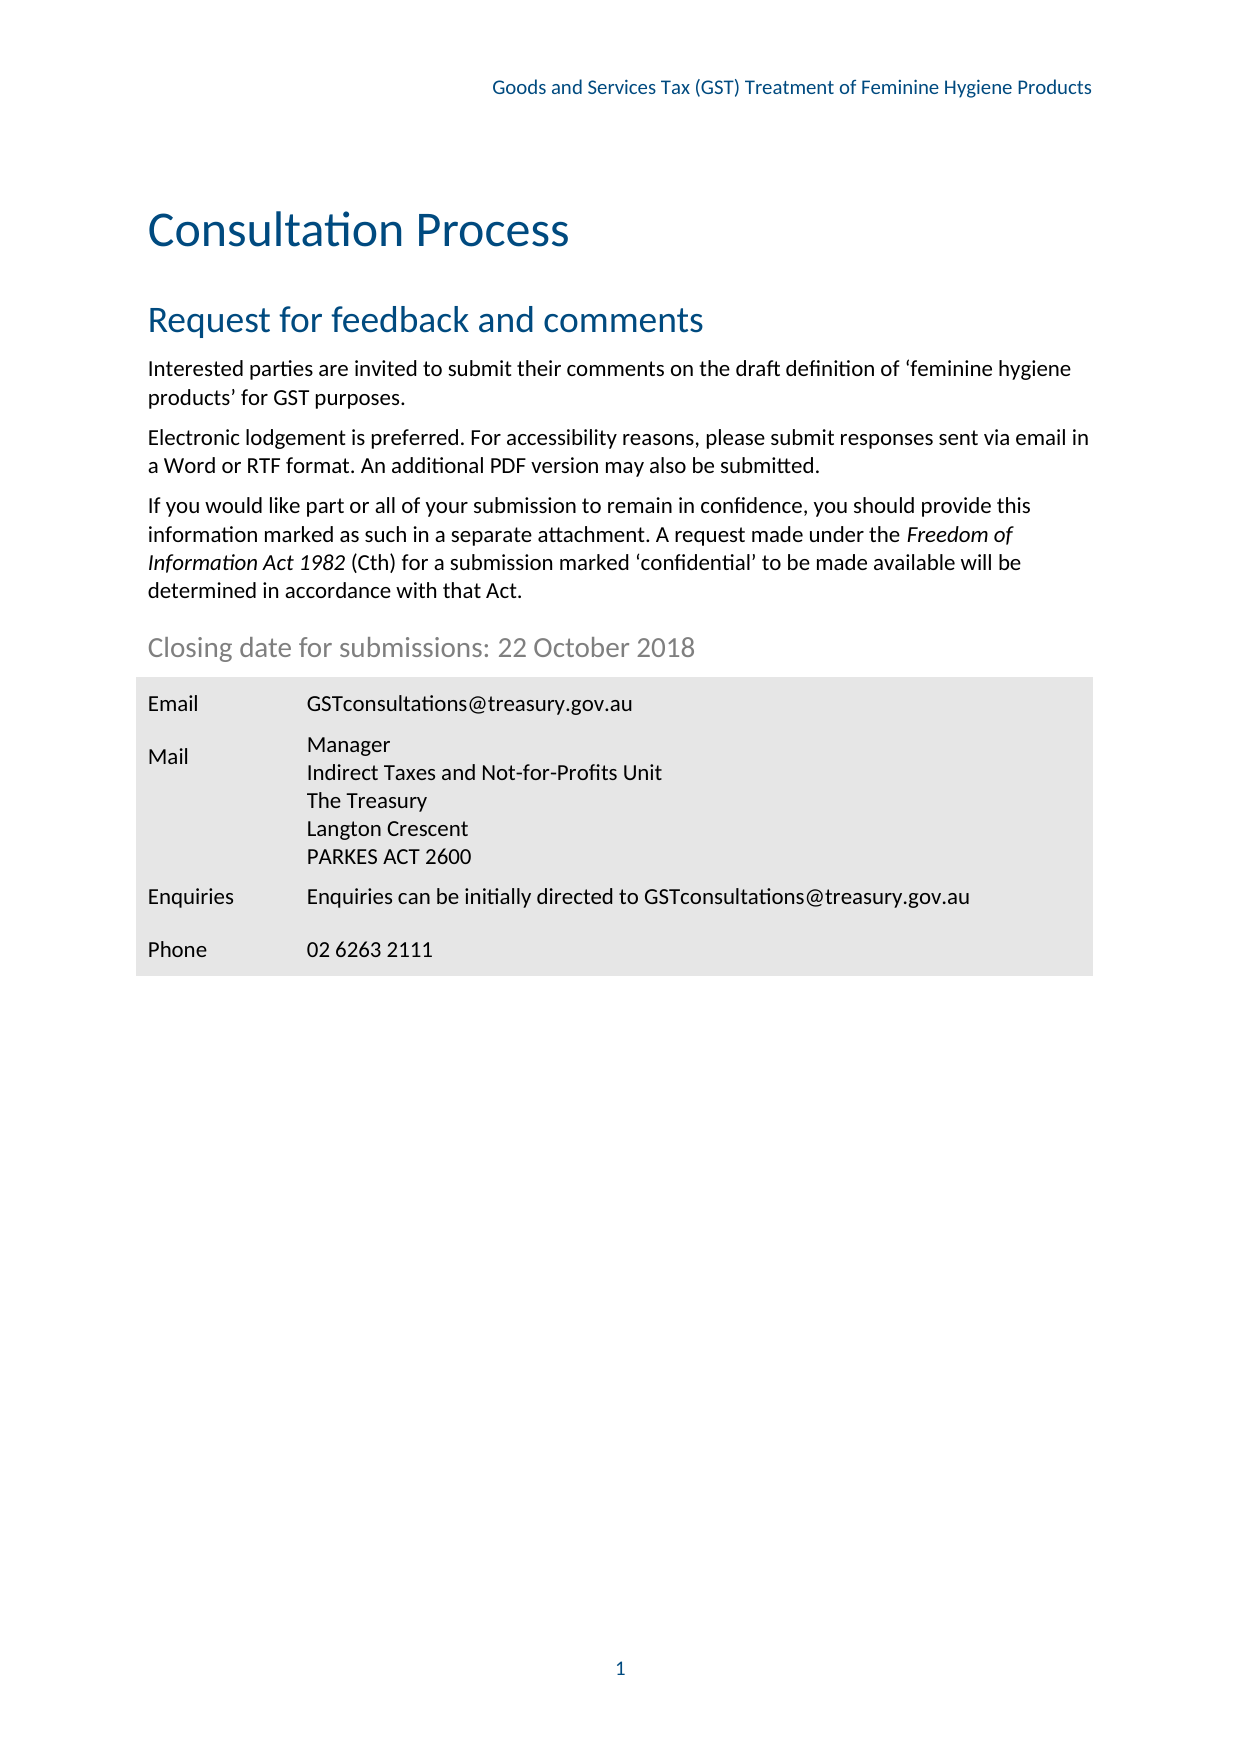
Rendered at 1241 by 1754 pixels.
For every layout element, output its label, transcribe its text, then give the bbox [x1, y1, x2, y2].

table_cell Manager Indirect Taxes and Not-for-Profits Unit The Treasury Langton Crescent PARKES ACT 2600 [295, 730, 1093, 870]
subtitle Closing date for submissions: 22 October 2018 [148, 629, 1092, 664]
table_cell Mail [136, 730, 295, 870]
subtitle Request for feedback and comments [148, 296, 1092, 342]
text Electronic lodgement is preferred. For accessibility reasons, please submit responses sent via email in a Word or RTF format. An additional PDF version may also be submitted. [148, 423, 1092, 479]
table_cell Enquiries can be initially directed to GSTconsultations@treasury.gov.au [295, 870, 1093, 923]
subtitle Consultation Process [148, 198, 1092, 259]
table_cell Phone [136, 923, 295, 976]
table_header Email [136, 677, 295, 730]
text If you would like part or all of your submission to remain in confidence, you should provide this information marked as such in a separate attachment. A request made under the Freedom of Information Act 1982 (Cth) for a submission marked ‘confidential’ to be made available will be determined in accordance with that Act. [148, 492, 1092, 604]
table_cell Enquiries [136, 870, 295, 923]
text Interested parties are invited to submit their comments on the draft definition of ‘feminine hygiene products’ for GST purposes. [148, 354, 1092, 411]
table_header GSTconsultations@treasury.gov.au [295, 677, 1093, 730]
table_cell 02 6263 2111 [295, 923, 1093, 976]
